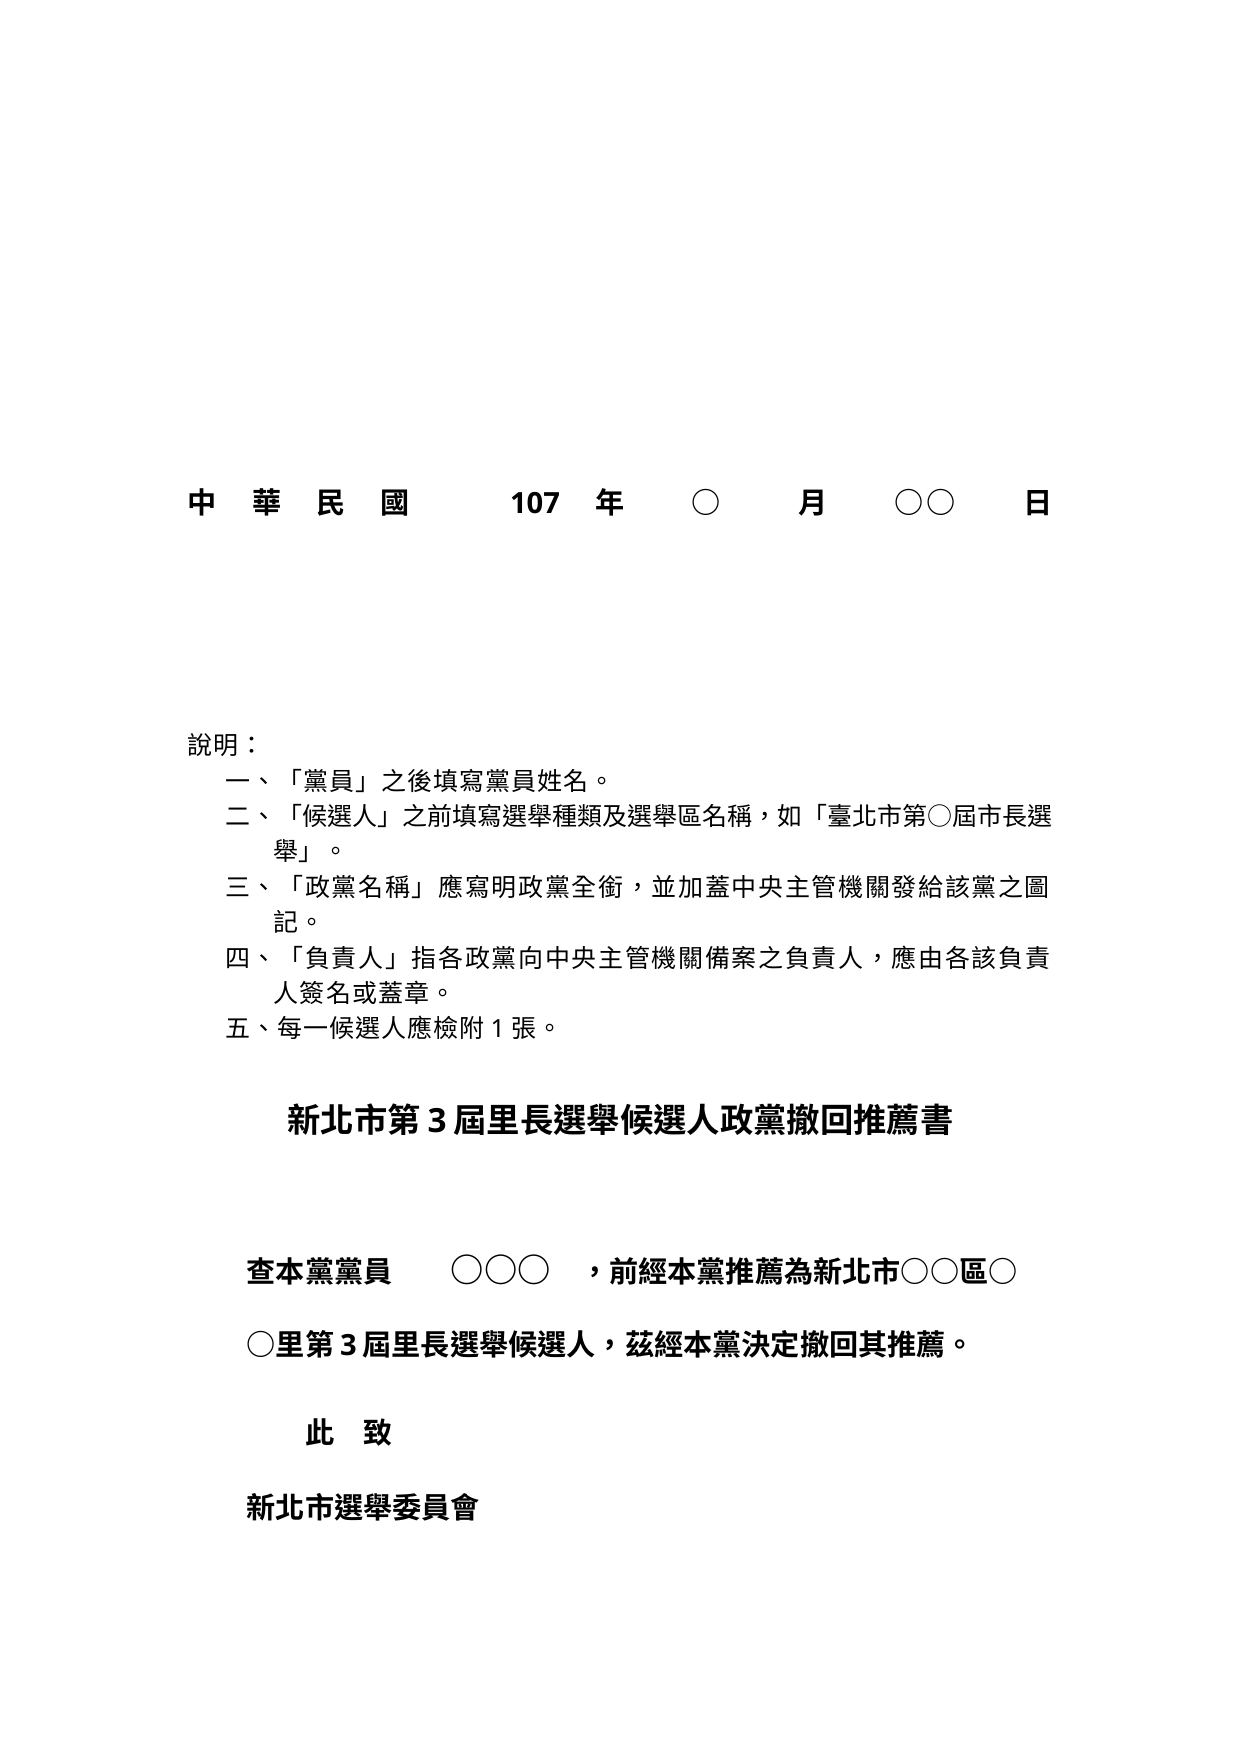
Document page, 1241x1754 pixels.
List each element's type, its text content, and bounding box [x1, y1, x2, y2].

text 新北市第3屆里長選舉候選人政黨撤回推薦書 [187, 1080, 1053, 1155]
text 二、「候選人」之前填寫選舉種類及選舉區名稱，如「臺北市第○屆市長選舉」。 [225, 797, 1053, 868]
text 說明： [187, 726, 1053, 762]
text 五、每一候選人應檢附1張。 [225, 1009, 1053, 1045]
text 查本黨黨員 ○○○ ，前經本黨推薦為新北市○○區○○里第3屆里長選舉候選人，茲經本黨決定撤回其推薦。 [246, 1230, 1017, 1380]
text 三、「政黨名稱」應寫明政黨全銜，並加蓋中央主管機關發給該黨之圖記。 [225, 868, 1053, 939]
text 中 華 民 國 107 年 ○ 月 ○○ 日 [187, 464, 1053, 539]
text 新北市選舉委員會 [246, 1468, 1053, 1543]
text 四、「負責人」指各政黨向中央主管機關備案之負責人，應由各該負責人簽名或蓋章。 [225, 939, 1053, 1009]
text 此 致 [246, 1393, 1017, 1468]
text 一、「黨員」之後填寫黨員姓名。 [225, 762, 1053, 797]
